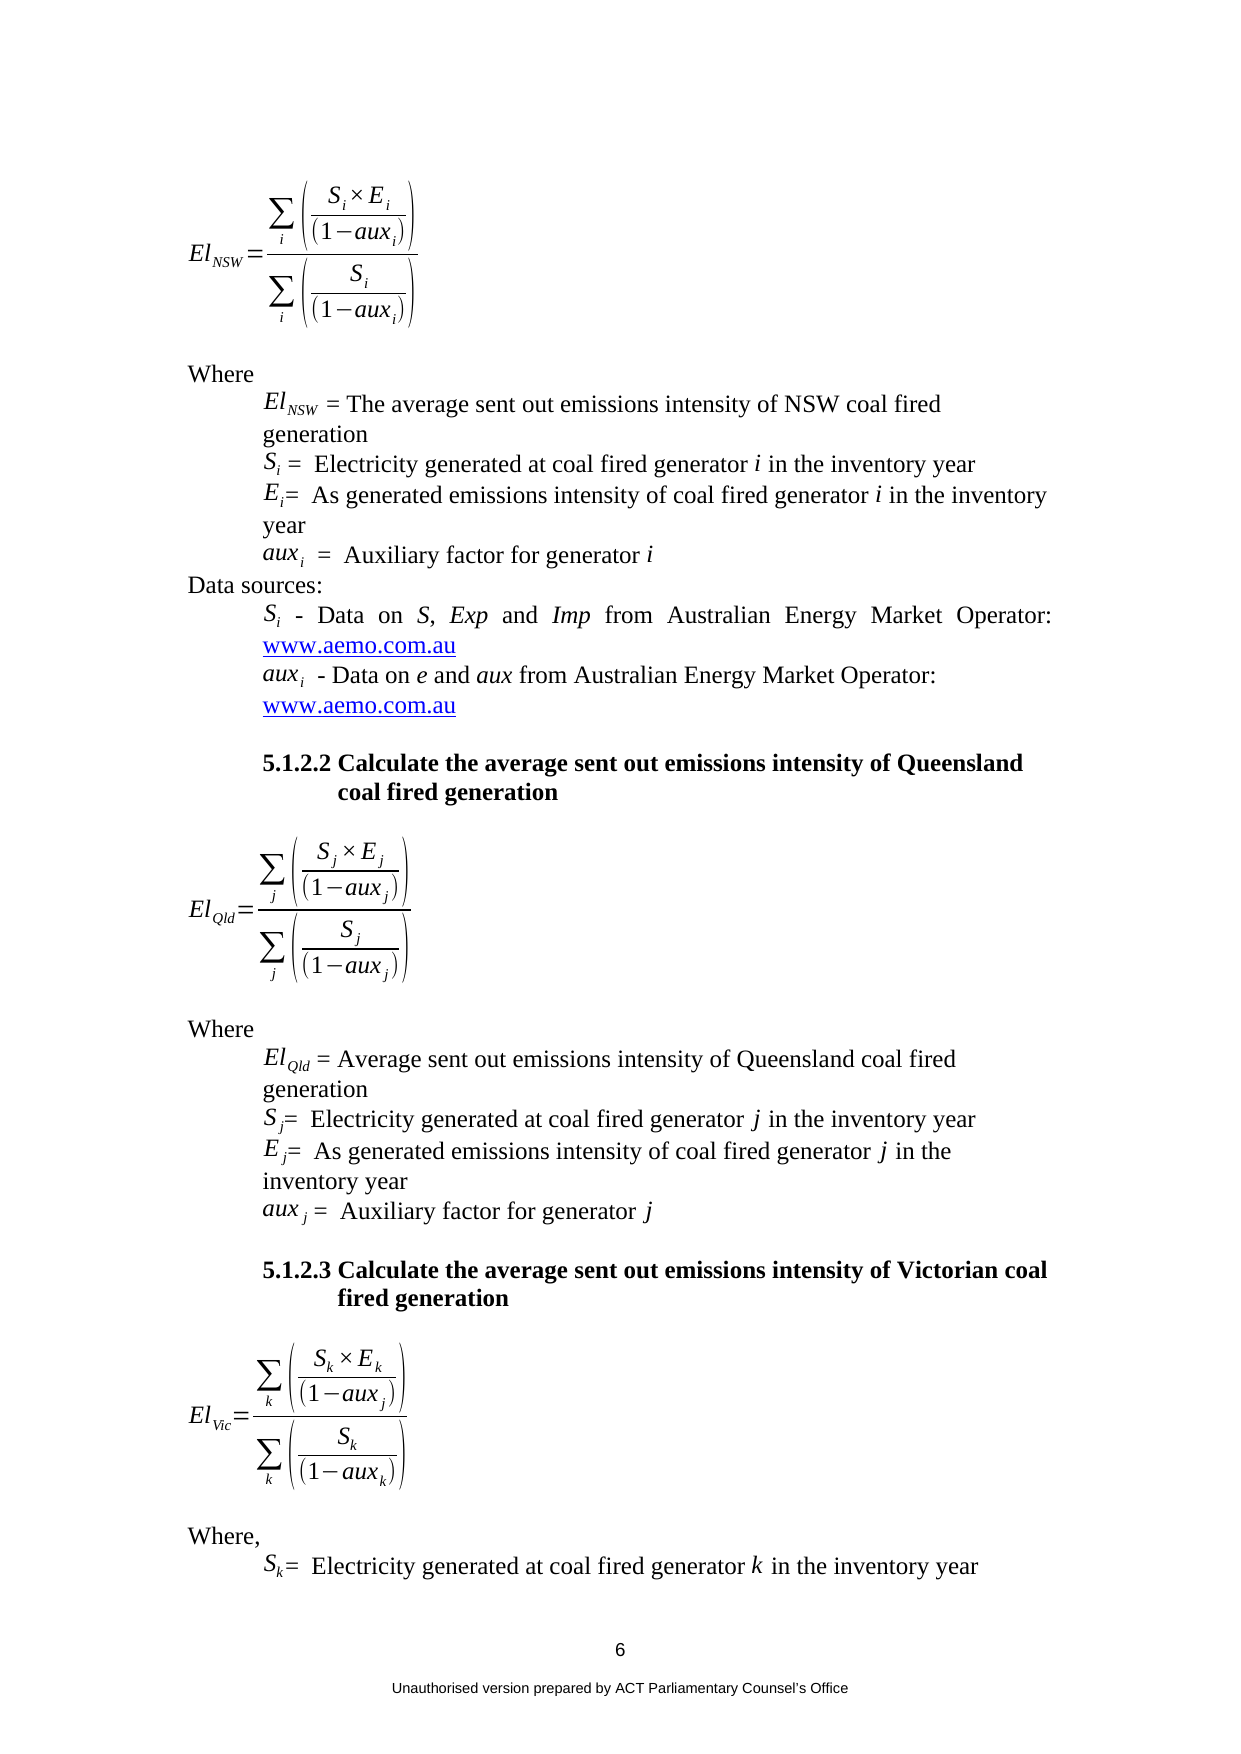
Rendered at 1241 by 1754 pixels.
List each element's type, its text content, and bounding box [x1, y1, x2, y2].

text Data sources: [187, 570, 1053, 599]
text = Electricity generated at coal fired generator in the inventory year [262, 1103, 1053, 1134]
text = As generated emissions intensity of coal fired generator in the inventory year [262, 1134, 1053, 1195]
list Calculate the average sent out emissions intensity of Queensland coal fired generation [262, 748, 1053, 806]
text Where [187, 359, 1053, 387]
text = Electricity generated at coal fired generator in the inventory year [262, 448, 1053, 479]
text Where, [187, 1521, 1053, 1550]
text = Average sent out emissions intensity of Queensland coal fired generation [262, 1043, 1053, 1103]
text = The average sent out emissions intensity of NSW coal fired generation [262, 387, 1053, 448]
text www.aemo.com.au [262, 691, 1053, 719]
text = Auxiliary factor for generator [262, 539, 1053, 570]
text - Data on e and aux from Australian Energy Market Operator: [262, 659, 1053, 691]
text = As generated emissions intensity of coal fired generator in the inventory year [262, 479, 1053, 539]
text Where [187, 1014, 1053, 1043]
text = Auxiliary factor for generator [262, 1195, 1053, 1226]
text - Data on S, Exp and Imp from Australian Energy Market Operator: www.aemo.com.au [262, 599, 1053, 659]
list Calculate the average sent out emissions intensity of Victorian coal fired generation [262, 1255, 1053, 1312]
text = Electricity generated at coal fired generator in the inventory year [262, 1550, 1053, 1581]
